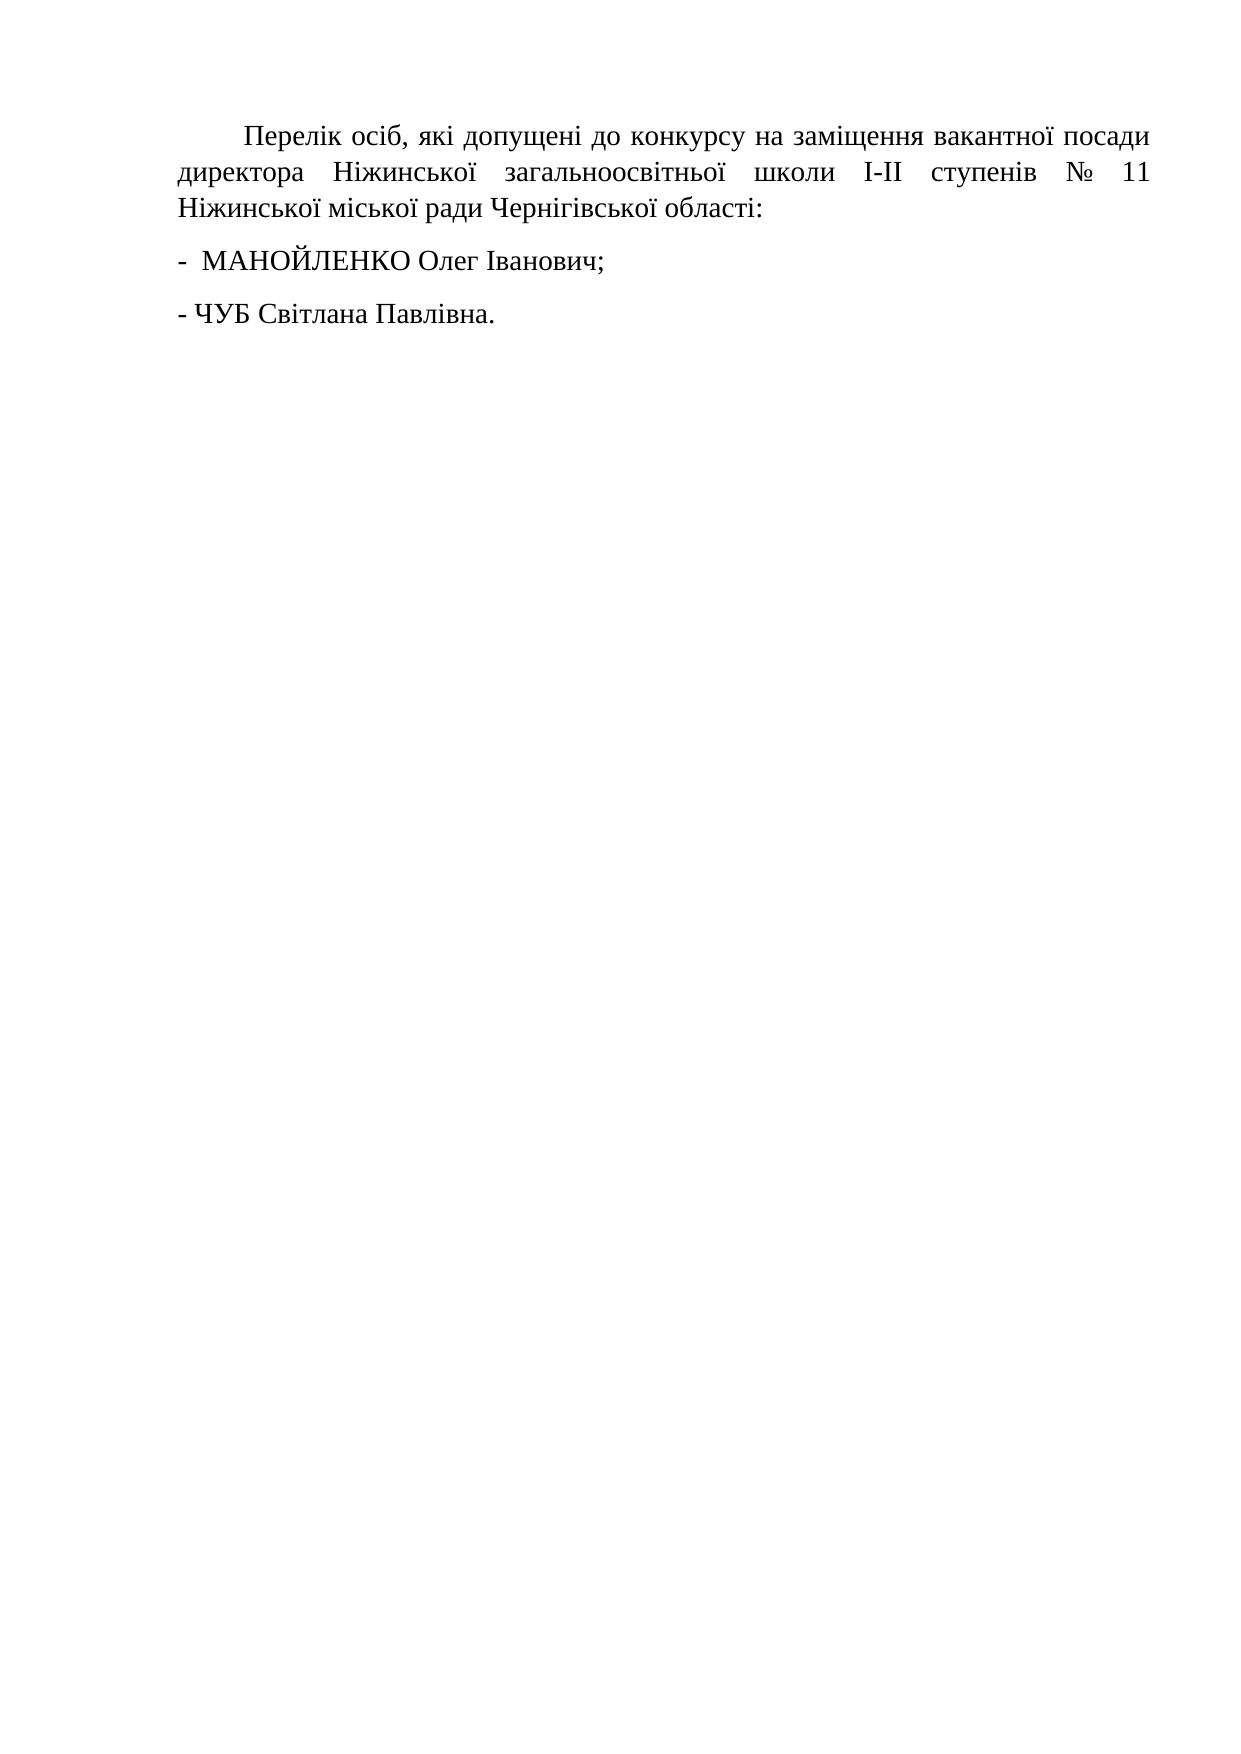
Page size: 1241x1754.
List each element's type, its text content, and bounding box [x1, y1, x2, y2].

text Перелік осіб, які допущені до конкурсу на заміщення вакантної посади директора Ніжинської загальноосвітньої школи І-ІІ ступенів № 11 Ніжинської міської ради Чернігівської області: [177, 118, 1152, 224]
text - МАНОЙЛЕНКО Олег Іванович; [177, 243, 1152, 277]
text - ЧУБ Світлана Павлівна. [177, 296, 1152, 329]
